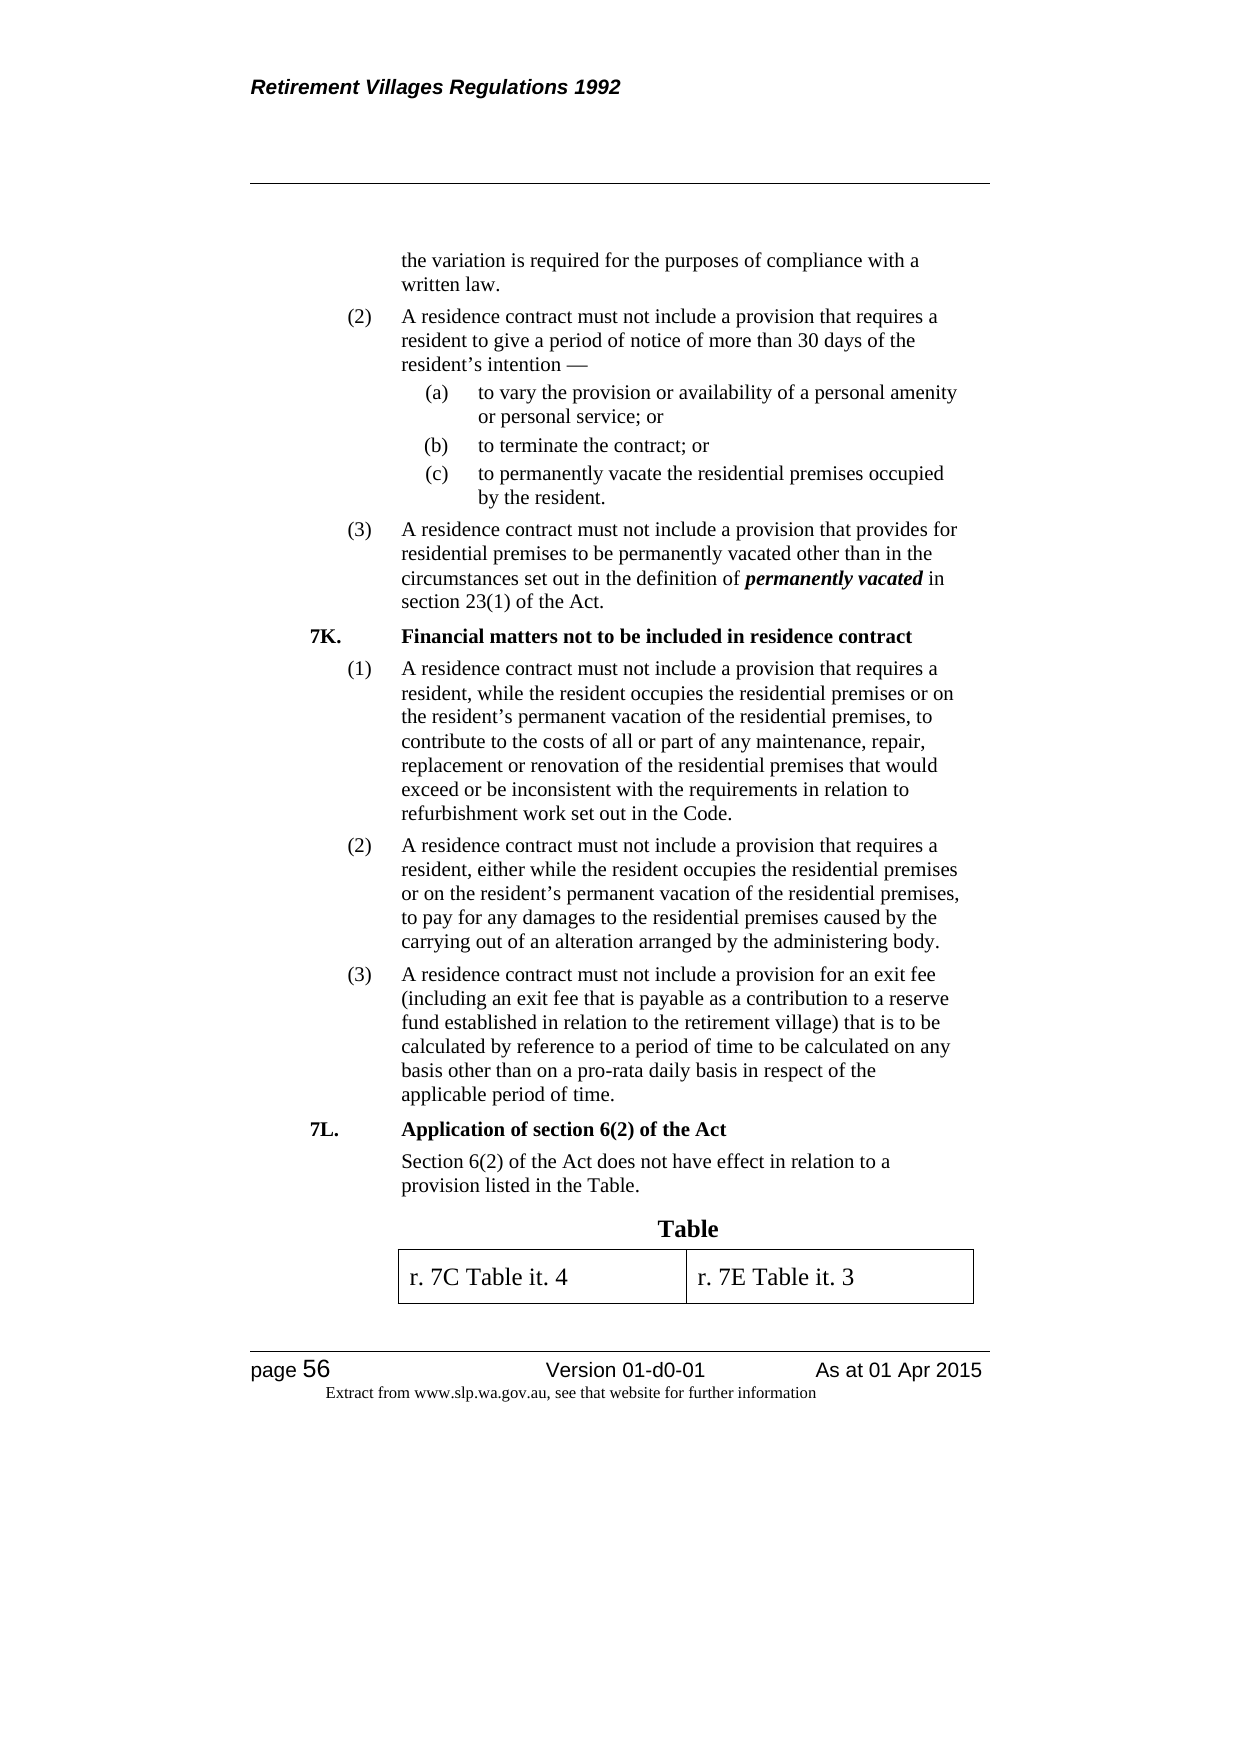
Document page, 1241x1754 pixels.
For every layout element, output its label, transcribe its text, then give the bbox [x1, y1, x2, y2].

text (1) A residence contract must not include a provision that requires a resident, while the resident occupies the residential premises or on the resident’s permanent vacation of the residential premises, to contribute to the costs of all or part of any maintenance, repair, replacement or renovation of the residential premises that would exceed or be inconsistent with the requirements in relation to refurbishment work set out in the Code. [312, 656, 960, 825]
text (2) A residence contract must not include a provision that requires a resident to give a period of notice of more than 30 days of the resident’s intention — [312, 304, 960, 376]
text (b) to terminate the contract; or [389, 433, 960, 457]
text (2) A residence contract must not include a provision that requires a resident, either while the resident occupies the residential premises or on the resident’s permanent vacation of the residential premises, to pay for any damages to the residential premises caused by the carrying out of an alteration arranged by the administering body. [312, 833, 960, 953]
text (3) A residence contract must not include a provision for an exit fee (including an exit fee that is payable as a contribution to a reserve fund established in relation to the retirement village) that is to be calculated by reference to a period of time to be calculated on any basis other than on a pro-rata daily basis in respect of the applicable period of time. [312, 962, 960, 1106]
subtitle Table [401, 1214, 975, 1242]
text (c) to permanently vacate the residential premises occupied by the resident. [389, 461, 960, 509]
subtitle 7K. Financial matters not to be included in residence contract [309, 624, 960, 648]
text (a) to vary the provision or availability of a personal amenity or personal service; or [389, 380, 960, 428]
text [312, 247, 960, 296]
text (3) A residence contract must not include a provision that provides for residential premises to be permanently vacated other than in the circumstances set out in the definition of permanently vacated in section 23(1) of the Act. [312, 517, 960, 613]
table_header r. 7C Table it. 4 [399, 1250, 686, 1303]
subtitle 7L. Application of section 6(2) of the Act [309, 1117, 960, 1141]
table_header r. 7E Table it. 3 [687, 1250, 973, 1303]
text Section 6(2) of the Act does not have effect in relation to a provision listed in the Table. [312, 1149, 960, 1197]
